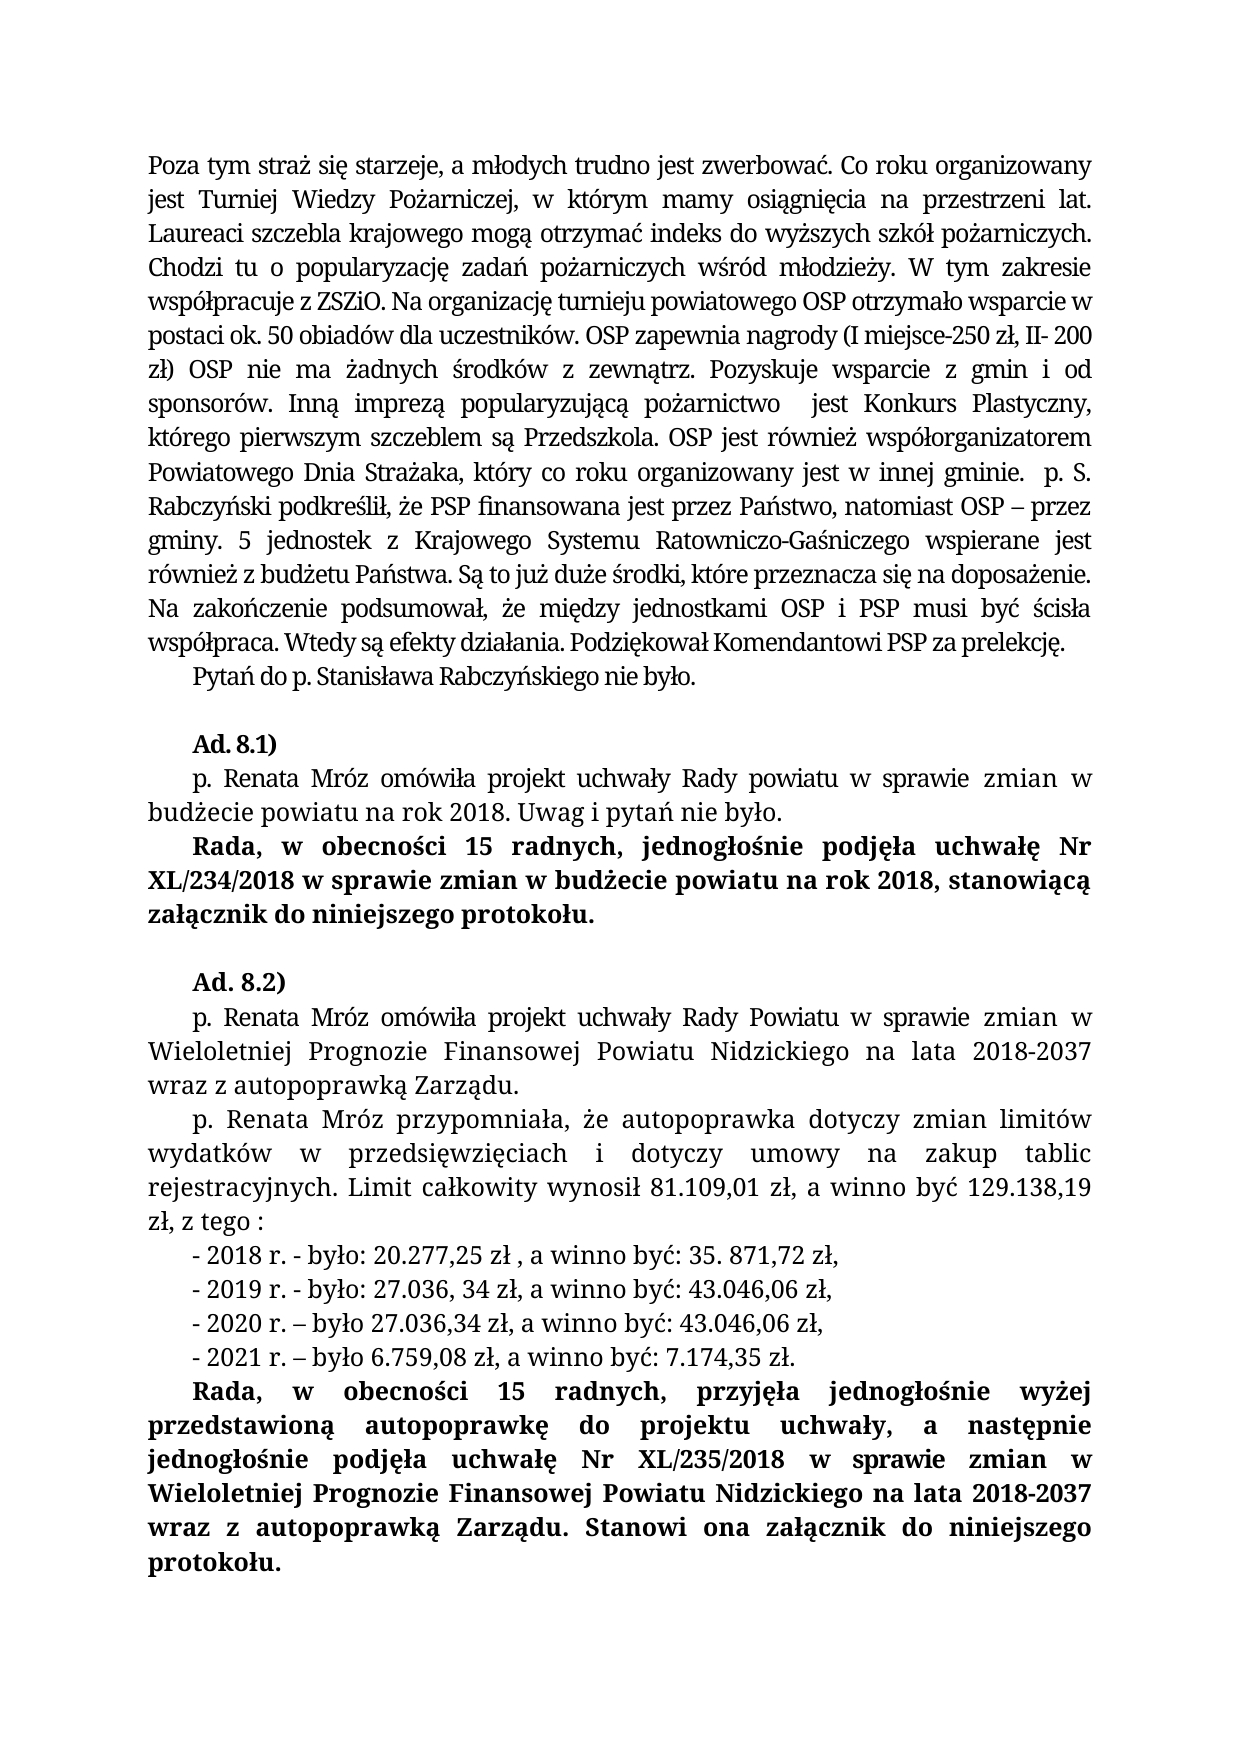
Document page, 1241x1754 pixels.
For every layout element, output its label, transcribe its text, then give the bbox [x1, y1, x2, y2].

text Rada, w obecności 15 radnych, przyjęła jednogłośnie wyżej przedstawioną autopoprawkę do projektu uchwały, a następnie jednogłośnie podjęła uchwałę Nr XL/235/2018 w sprawie zmian w Wieloletniej Prognozie Finansowej Powiatu Nidzickiego na lata 2018-2037 wraz z autopoprawką Zarządu. Stanowi ona załącznik do niniejszego protokołu. [148, 1374, 1093, 1578]
text Rada, w obecności 15 radnych, jednogłośnie podjęła uchwałę Nr XL/234/2018 w sprawie zmian w budżecie powiatu na rok 2018, stanowiącą załącznik do niniejszego protokołu. [148, 829, 1093, 931]
text - 2021 r. – było 6.759,08 zł, a winno być: 7.174,35 zł. [148, 1340, 1093, 1374]
text p. Renata Mróz omówiła projekt uchwały Rady Powiatu w sprawie zmian w Wieloletniej Prognozie Finansowej Powiatu Nidzickiego na lata 2018-2037 wraz z autopoprawką Zarządu. [148, 999, 1093, 1101]
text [148, 148, 1093, 658]
text Pytań do p. Stanisława Rabczyńskiego nie było. [148, 658, 1093, 693]
text - 2020 r. – było 27.036,34 zł, a winno być: 43.046,06 zł, [148, 1306, 1093, 1340]
text p. Renata Mróz przypomniała, że autopoprawka dotyczy zmian limitów wydatków w przedsięwzięciach i dotyczy umowy na zakup tablic rejestracyjnych. Limit całkowity wynosił 81.109,01 zł, a winno być 129.138,19 zł, z tego : [148, 1101, 1093, 1238]
text - 2019 r. - było: 27.036, 34 zł, a winno być: 43.046,06 zł, [148, 1272, 1093, 1306]
text Ad. 8.1) [148, 727, 1093, 761]
text Ad. 8.2) [148, 965, 1093, 999]
text - 2018 r. - było: 20.277,25 zł , a winno być: 35. 871,72 zł, [148, 1238, 1093, 1272]
text p. Renata Mróz omówiła projekt uchwały Rady powiatu w sprawie zmian w budżecie powiatu na rok 2018. Uwag i pytań nie było. [148, 761, 1093, 829]
